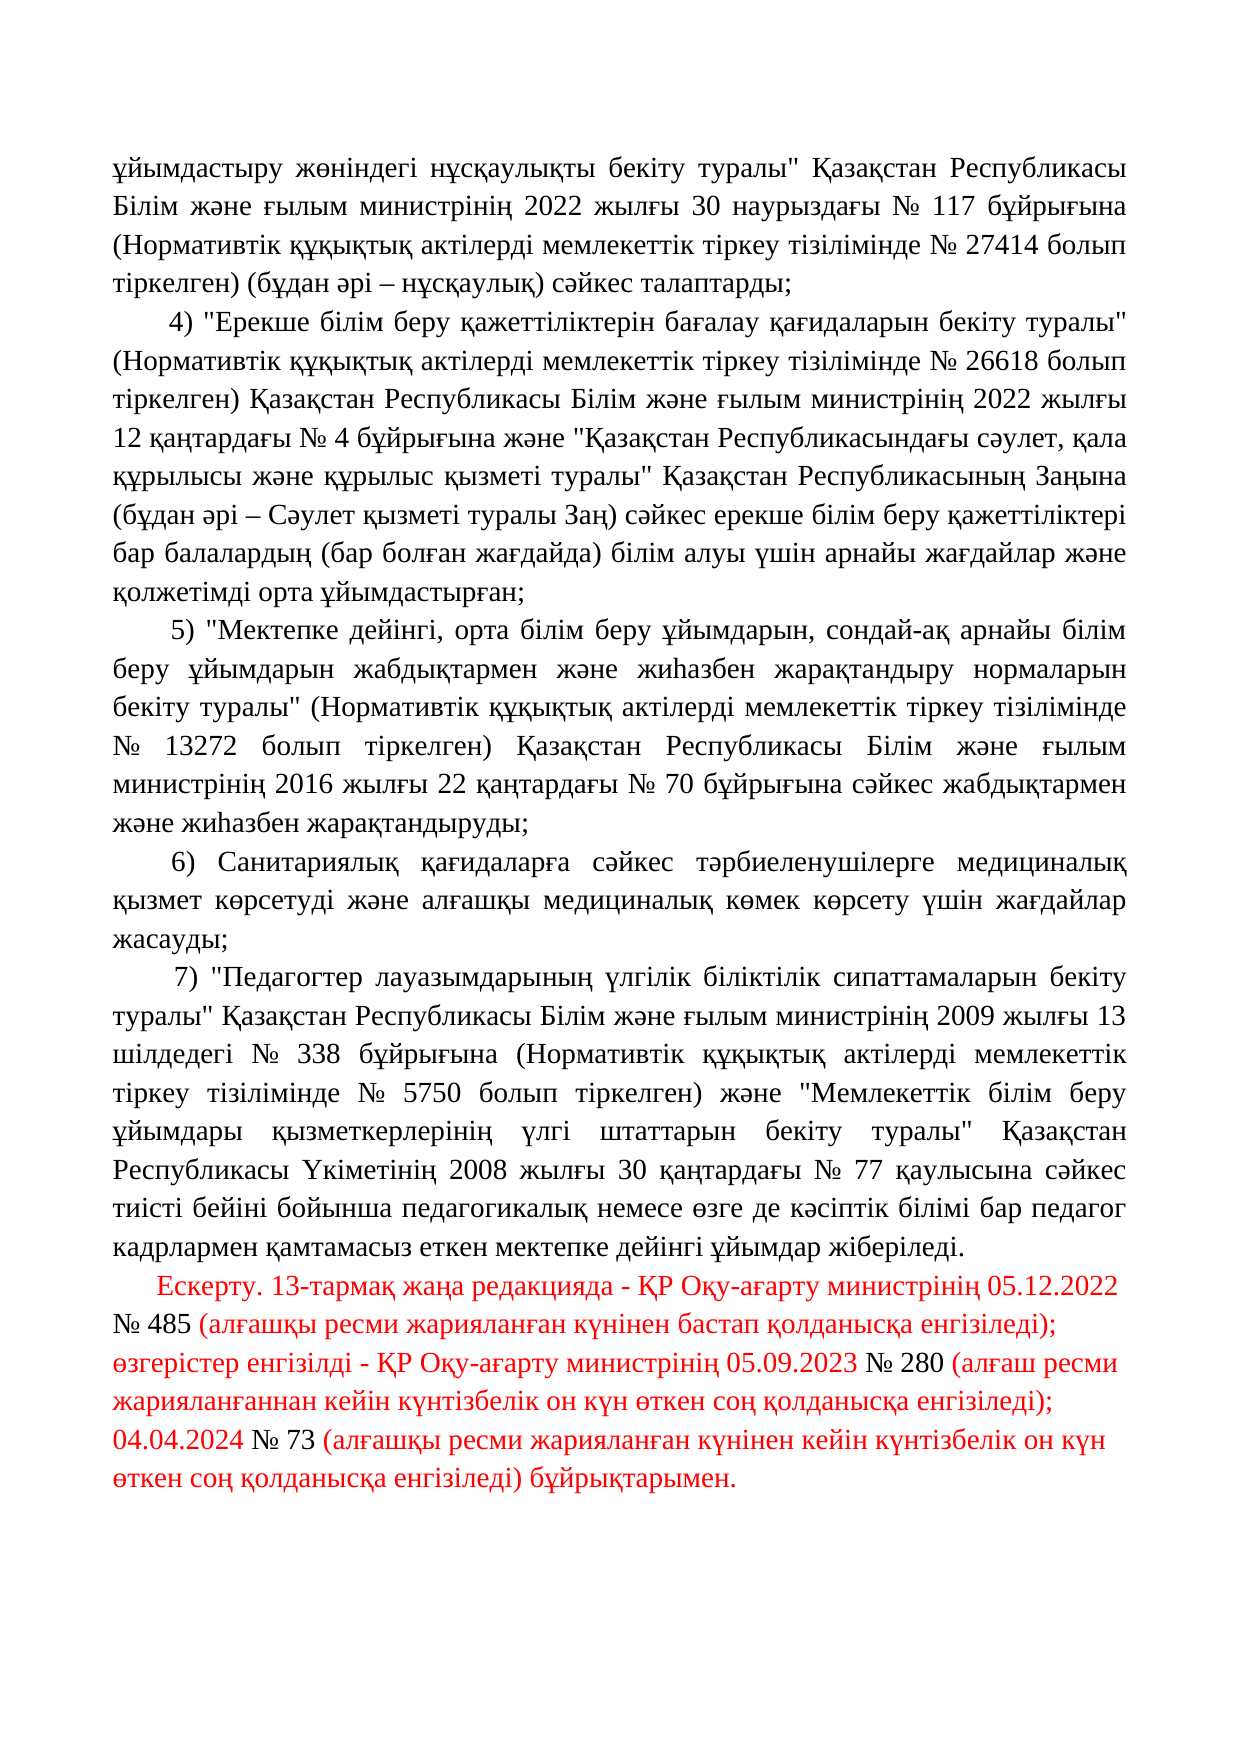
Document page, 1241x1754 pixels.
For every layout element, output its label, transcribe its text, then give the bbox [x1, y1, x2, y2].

text Ескерту. 13-тармақ жаңа редакцияда - ҚР Оқу-ағарту министрінің 05.12.2022 № 485 (алғашқы ресми жарияланған күнінен бастап қолданысқа енгізіледі); өзгерістер енгізілді - ҚР Оқу-ағарту министрінің 05.09.2023 № 280 (алғаш ресми жарияланғаннан кейін күнтізбелік он күн өткен соң қолданысқа енгізіледі); 04.04.2024 № 73 (алғашқы ресми жарияланған күнінен кейін күнтізбелік он күн өткен соң қолданысқа енгізіледі) бұйрықтарымен. [112, 1268, 1128, 1524]
text 7) "Педагогтер лауазымдарының үлгілік біліктілік сипаттамаларын бекіту туралы" Қазақстан Республикасы Білім және ғылым министрінің 2009 жылғы 13 шілдедегі № 338 бұйрығына (Нормативтік құқықтық актілерді мемлекеттік тіркеу тізілімінде № 5750 болып тіркелген) және "Мемлекеттік білім беру ұйымдары қызметкерлерінің үлгі штаттарын бекіту туралы" Қазақстан Республикасы Үкіметінің 2008 жылғы 30 қаңтардағы № 77 қаулысына сәйкес тиісті бейіні бойынша педагогикалық немесе өзге де кәсіптік білімі бар педагог кадрлармен қамтамасыз еткен мектепке дейінгі ұйымдар жіберіледі. [112, 959, 1128, 1263]
text 6) Санитариялық қағидаларға сәйкес тәрбиеленушілерге медициналық қызмет көрсетуді және алғашқы медициналық көмек көрсету үшін жағдайлар жасауды; [112, 844, 1128, 954]
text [112, 150, 1128, 299]
text 5) "Мектепке дейінгі, орта білім беру ұйымдарын, сондай-ақ арнайы білім беру ұйымдарын жабдықтармен және жиһазбен жарақтандыру нормаларын бекіту туралы" (Нормативтік құқықтық актілерді мемлекеттік тіркеу тізілімінде № 13272 болып тіркелген) Қазақстан Республикасы Білім және ғылым министрінің 2016 жылғы 22 қаңтардағы № 70 бұйрығына сәйкес жабдықтармен және жиһазбен жарақтандыруды; [112, 612, 1128, 839]
text 4) "Ерекше білім беру қажеттіліктерін бағалау қағидаларын бекіту туралы" (Нормативтік құқықтық актілерді мемлекеттік тіркеу тізілімінде № 26618 болып тіркелген) Қазақстан Республикасы Білім және ғылым министрінің 2022 жылғы 12 қаңтардағы № 4 бұйрығына және "Қазақстан Республикасындағы сәулет, қала құрылысы және құрылыс қызметі туралы" Қазақстан Республикасының Заңына (бұдан әрі – Сәулет қызметі туралы Заң) сәйкес ерекше білім беру қажеттіліктері бар балалардың (бар болған жағдайда) білім алуы үшін арнайы жағдайлар және қолжетімді орта ұйымдастырған; [112, 304, 1128, 607]
